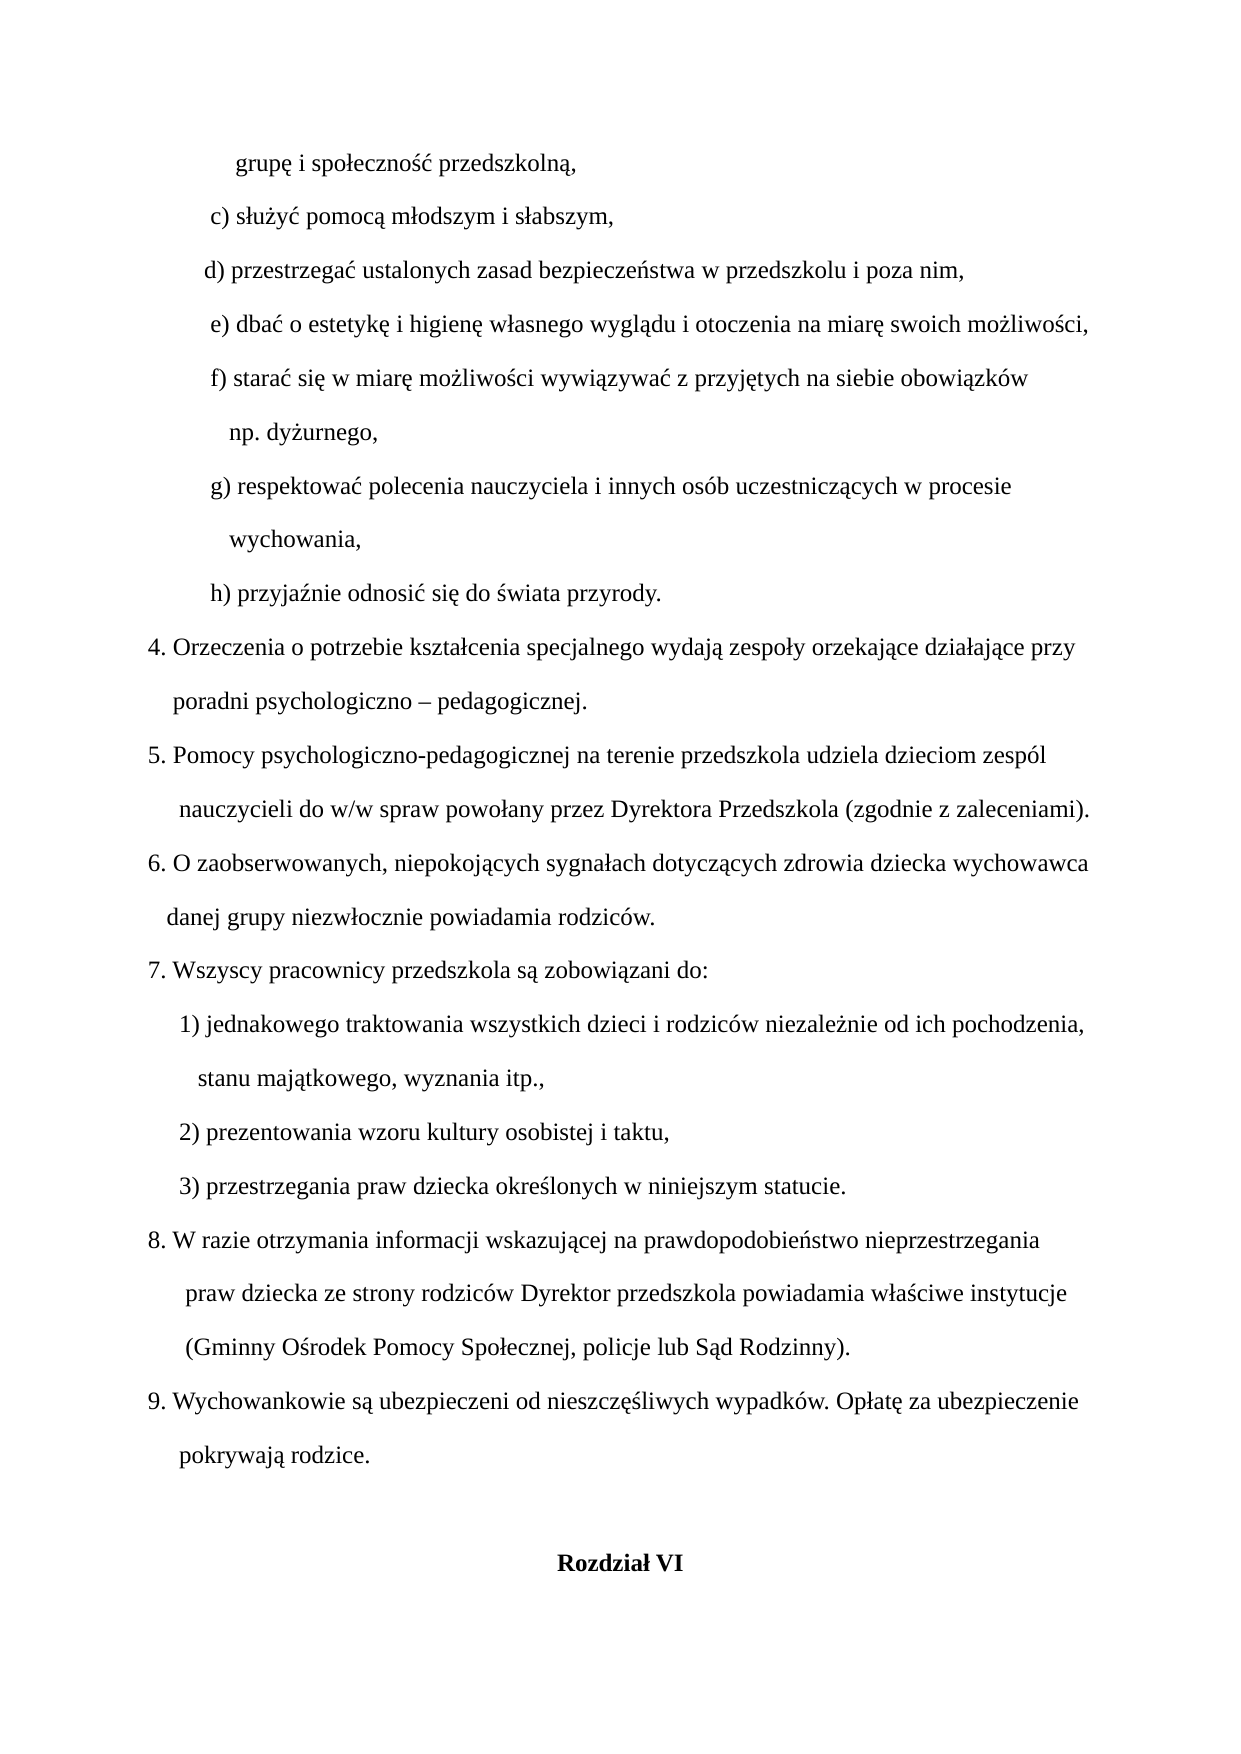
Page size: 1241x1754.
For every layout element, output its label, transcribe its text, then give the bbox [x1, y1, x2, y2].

text Rozdział VI [148, 1548, 1093, 1577]
text nauczycieli do w/w spraw powołany przez Dyrektora Przedszkola (zgodnie z zaleceniami). [148, 794, 1093, 823]
text 3) przestrzegania praw dziecka określonych w niniejszym statucie. [148, 1171, 1093, 1199]
text g) respektować polecenia nauczyciela i innych osób uczestniczących w procesie [148, 471, 1093, 499]
text danej grupy niezwłocznie powiadamia rodziców. [148, 902, 1093, 930]
text f) starać się w miarę możliwości wywiązywać z przyjętych na siebie obowiązków [148, 363, 1093, 392]
text pokrywają rodzice. [148, 1440, 1093, 1469]
text 5. Pomocy psychologiczno-pedagogicznej na terenie przedszkola udziela dzieciom zespól [148, 740, 1093, 769]
text 7. Wszyscy pracownicy przedszkola są zobowiązani do: [148, 955, 1093, 984]
text 8. W razie otrzymania informacji wskazującej na prawdopodobieństwo nieprzestrzegania [148, 1225, 1093, 1253]
text praw dziecka ze strony rodziców Dyrektor przedszkola powiadamia właściwe instytucje [148, 1278, 1093, 1307]
text h) przyjaźnie odnosić się do świata przyrody. [148, 578, 1093, 607]
text 6. O zaobserwowanych, niepokojących sygnałach dotyczących zdrowia dziecka wychowawca [148, 848, 1093, 876]
text poradni psychologiczno – pedagogicznej. [148, 686, 1093, 715]
text grupę i społeczność przedszkolną, [148, 148, 1093, 176]
text np. dyżurnego, [148, 417, 1093, 446]
text 1) jednakowego traktowania wszystkich dzieci i rodziców niezależnie od ich pochodzenia, [148, 1009, 1093, 1038]
text d) przestrzegać ustalonych zasad bezpieczeństwa w przedszkolu i poza nim, [148, 255, 1093, 284]
text e) dbać o estetykę i higienę własnego wyglądu i otoczenia na miarę swoich możliwości, [148, 309, 1093, 338]
text c) służyć pomocą młodszym i słabszym, [148, 201, 1093, 230]
text stanu majątkowego, wyznania itp., [148, 1063, 1093, 1092]
text 2) prezentowania wzoru kultury osobistej i taktu, [148, 1117, 1093, 1146]
text 9. Wychowankowie są ubezpieczeni od nieszczęśliwych wypadków. Opłatę za ubezpieczenie [148, 1386, 1093, 1415]
text (Gminny Ośrodek Pomocy Społecznej, policje lub Sąd Rodzinny). [148, 1332, 1093, 1361]
text wychowania, [148, 524, 1093, 553]
text 4. Orzeczenia o potrzebie kształcenia specjalnego wydają zespoły orzekające działające przy [148, 632, 1093, 661]
